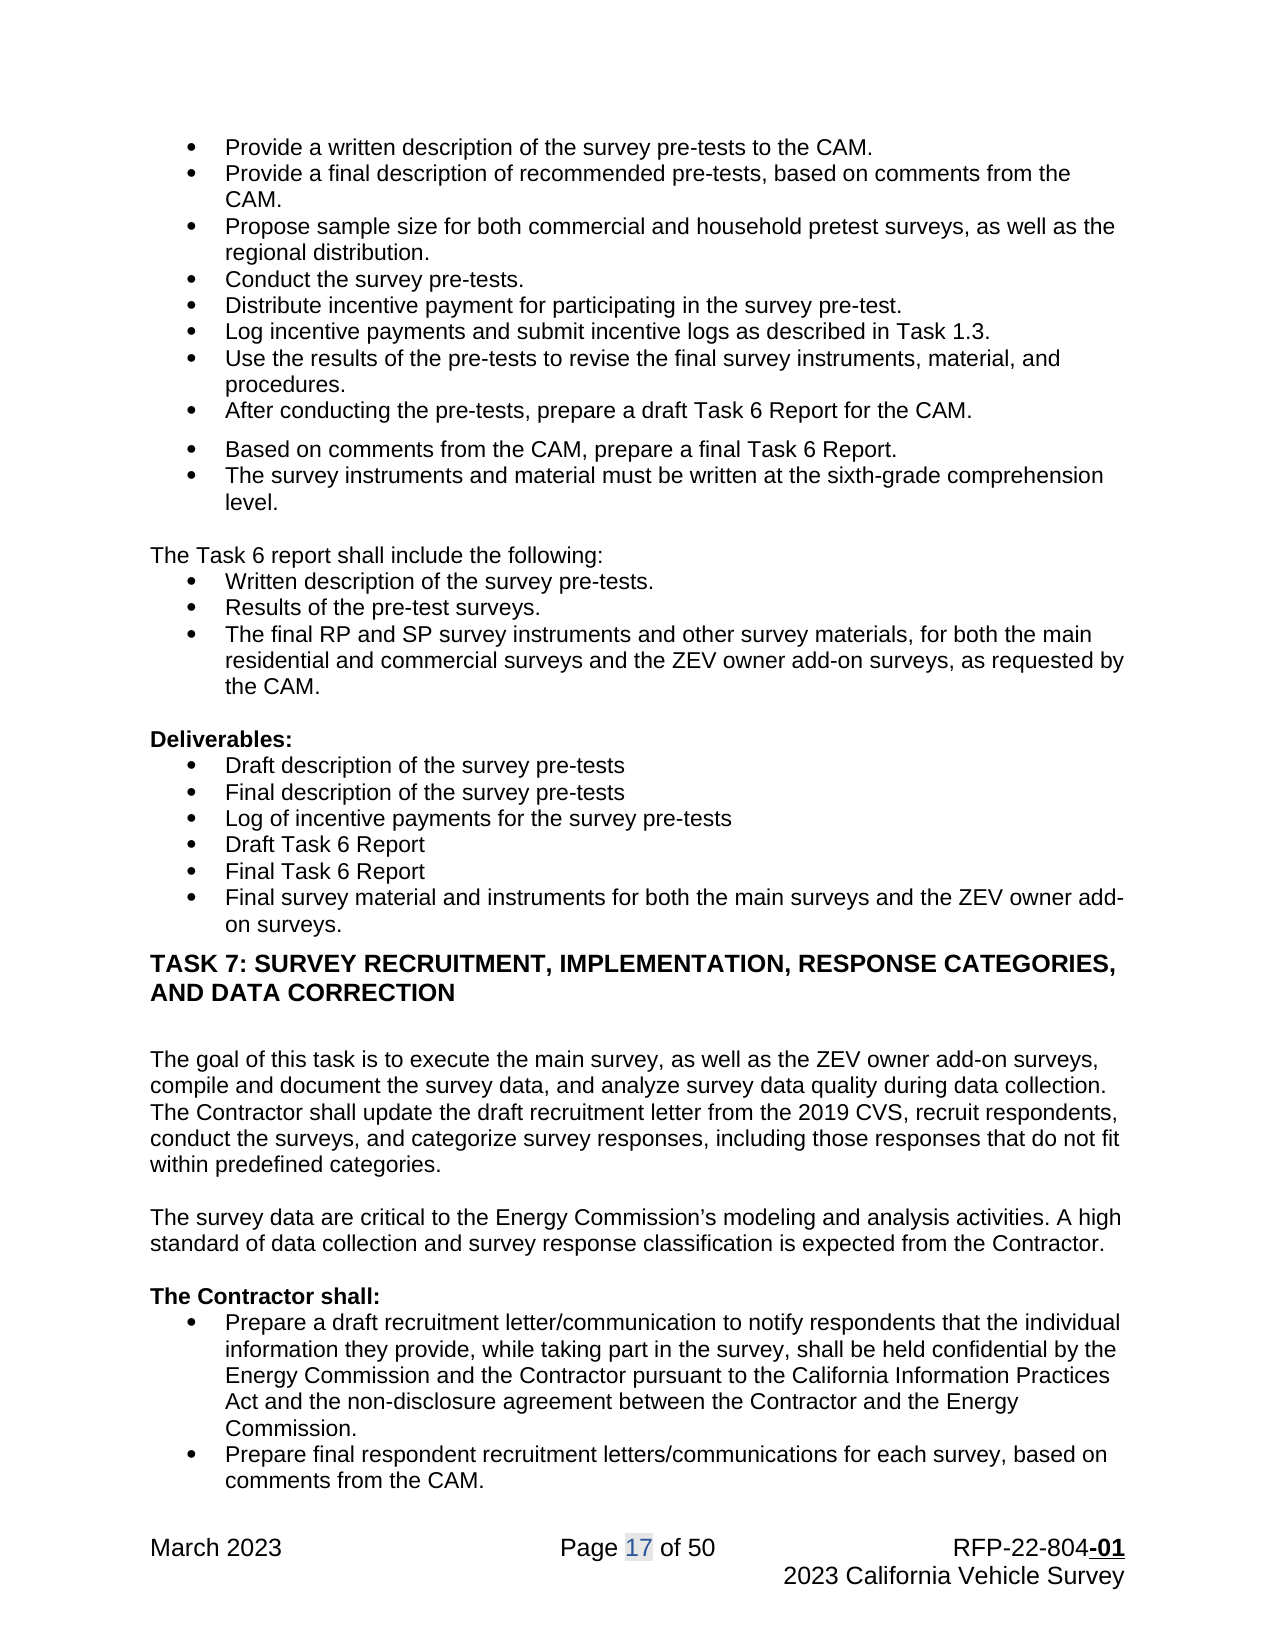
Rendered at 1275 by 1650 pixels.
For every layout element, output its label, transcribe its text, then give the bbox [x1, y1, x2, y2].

list Distribute incentive payment for participating in the survey pre-test. [187, 292, 1125, 318]
list Log incentive payments and submit incentive logs as described in Task 1.3. [187, 318, 1125, 344]
list The survey instruments and material must be written at the sixth-grade comprehension level. [187, 462, 1125, 515]
text The survey data are critical to the Energy Commission’s modeling and analysis activities. A high standard of data collection and survey response classification is expected from the Contractor. [150, 1204, 1125, 1257]
list Final survey material and instruments for both the main surveys and the ZEV owner add-on surveys. [187, 884, 1125, 937]
text TASK 7: SURVEY RECRUITMENT, IMPLEMENTATION, RESPONSE CATEGORIES, AND DATA CORRECTION [150, 949, 1125, 1007]
list Written description of the survey pre-tests. [187, 568, 1125, 594]
list Draft description of the survey pre-tests [187, 752, 1125, 779]
text The Task 6 report shall include the following: [150, 542, 1125, 568]
list Use the results of the pre-tests to revise the final survey instruments, material, and procedures. [187, 344, 1125, 397]
list Log of incentive payments for the survey pre-tests [187, 805, 1125, 831]
list After conducting the pre-tests, prepare a draft Task 6 Report for the CAM. [187, 397, 1125, 424]
list Provide a written description of the survey pre-tests to the CAM. [187, 134, 1125, 160]
list The final RP and SP survey instruments and other survey materials, for both the main residential and commercial surveys and the ZEV owner add-on surveys, as requested by the CAM. [187, 621, 1125, 700]
list Conduct the survey pre-tests. [187, 266, 1125, 292]
list Based on comments from the CAM, prepare a final Task 6 Report. [187, 436, 1125, 462]
list Draft Task 6 Report [187, 831, 1125, 858]
list Final Task 6 Report [187, 858, 1125, 884]
text The Contractor shall: [150, 1283, 1125, 1309]
list Final description of the survey pre-tests [187, 779, 1125, 805]
list Prepare final respondent recruitment letters/communications for each survey, based on comments from the CAM. [187, 1441, 1125, 1494]
text The goal of this task is to execute the main survey, as well as the ZEV owner add-on surveys, compile and document the survey data, and analyze survey data quality during data collection. The Contractor shall update the draft recruitment letter from the 2019 CVS, recruit respondents, conduct the surveys, and categorize survey responses, including those responses that do not fit within predefined categories. [150, 1046, 1125, 1177]
list Prepare a draft recruitment letter/communication to notify respondents that the individual information they provide, while taking part in the survey, shall be held confidential by the Energy Commission and the Contractor pursuant to the California Information Practices Act and the non-disclosure agreement between the Contractor and the Energy Commission. [187, 1309, 1125, 1441]
list Propose sample size for both commercial and household pretest surveys, as well as the regional distribution. [187, 213, 1125, 266]
list Provide a final description of recommended pre-tests, based on comments from the CAM. [187, 160, 1125, 213]
list Results of the pre-test surveys. [187, 594, 1125, 621]
text Deliverables: [150, 726, 1125, 752]
